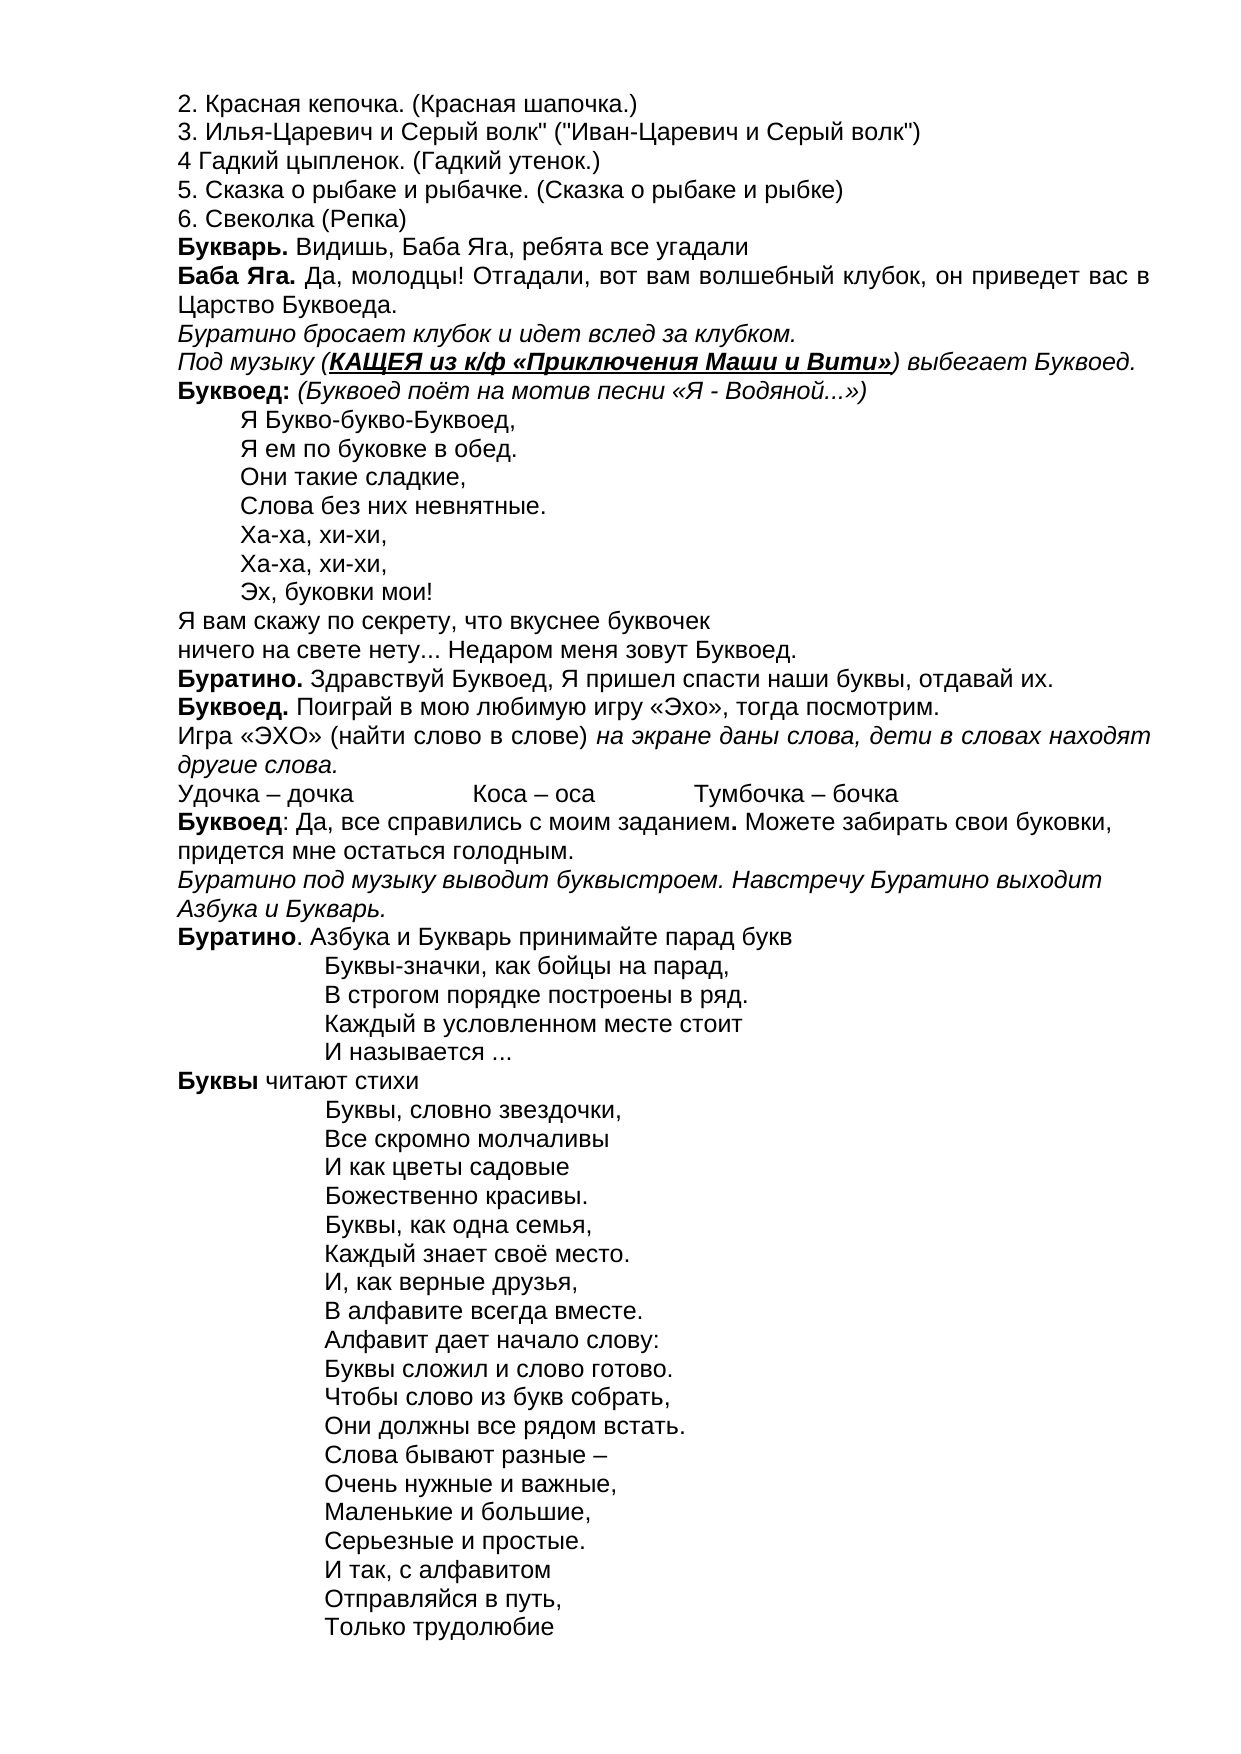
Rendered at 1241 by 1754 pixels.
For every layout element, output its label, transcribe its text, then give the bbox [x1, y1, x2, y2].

text Баба Яга. Да, молодцы! Отгадали, вот вам волшебный клубок, он приведет вас в Царство Буквоеда. [177, 261, 1152, 319]
text 4 Гадкий цыпленок. (Гадкий утенок.) [177, 146, 1152, 175]
text Алфавит дает начало слову: [324, 1325, 1152, 1354]
text Очень нужные и важные, [324, 1469, 1152, 1497]
text Буратино. Здравствуй Буквоед, Я пришел спасти наши буквы, отдавай их. [177, 664, 1152, 692]
text Я Букво-букво-Буквоед, [177, 405, 1152, 434]
text Я ем по буковке в обед. [177, 434, 1152, 462]
text Буквы, словно звездочки, [177, 1095, 1152, 1124]
text Они такие сладкие, [177, 462, 1152, 491]
text Каждый знает своё место. [324, 1239, 1152, 1267]
text Слова без них невнятные. [177, 491, 1152, 520]
text Удочка – дочка Коса – оса Тумбочка – бочка [177, 779, 1152, 807]
text Буквы сложил и слово готово. [324, 1354, 1152, 1382]
text Буратино под музыку выводит буквыстроем. Навстречу Буратино выходит Азбука и Букварь. [177, 865, 1152, 922]
text Ха-ха, хи-хи, [177, 520, 1152, 549]
text 5. Сказка о рыбаке и рыбачке. (Сказка о рыбаке и рыбке) [177, 175, 1152, 204]
text И, как верные друзья, [324, 1267, 1152, 1296]
text Под музыку (КАЩЕЯ из к/ф «Приключения Маши и Вити») выбегает Буквоед. [177, 347, 1152, 376]
text И так, с алфавитом [324, 1555, 1152, 1584]
text В алфавите всегда вместе. [324, 1296, 1152, 1325]
text Они должны все рядом встать. [324, 1411, 1152, 1440]
text Букварь. Видишь, Баба Яга, ребята все угадали [177, 232, 1152, 261]
text Все скромно молчаливы [324, 1124, 1152, 1152]
text Буквы, как одна семья, [324, 1210, 1152, 1239]
text 6. Свеколка (Репка) [177, 204, 1152, 232]
text Только трудолюбие [324, 1612, 1152, 1641]
text Серьезные и простые. [324, 1526, 1152, 1555]
text Буквоед. Поиграй в мою любимую игру «Эхо», тогда посмотрим. [177, 692, 1152, 721]
text Чтобы слово из букв собрать, [324, 1382, 1152, 1411]
text Отправляйся в путь, [324, 1584, 1152, 1612]
text Ха-ха, хи-хи, [177, 549, 1152, 577]
text Эх, буковки мои! [177, 577, 1152, 606]
text Божественно красивы. [324, 1181, 1152, 1210]
text Маленькие и большие, [324, 1497, 1152, 1526]
text Буратино. Азбука и Букварь принимайте парад букв [177, 922, 1152, 951]
text 2. Красная кепочка. (Красная шапочка.) [177, 89, 1152, 117]
text Буквы-значки, как бойцы на парад, В строгом порядке построены в ряд. Каждый в условленном месте стоит И называется ... [177, 951, 1152, 1066]
text И как цветы садовые [324, 1152, 1152, 1181]
text 3. Илья-Царевич и Серый волк" ("Иван-Царевич и Серый волк") [177, 117, 1152, 146]
text Игра «ЭХО» (найти слово в слове) на экране даны слова, дети в словах находят другие слова. [177, 721, 1152, 779]
text Слова бывают разные – [324, 1440, 1152, 1469]
text Я вам скажу по секрету, что вкуснее буквочек [177, 606, 1152, 635]
text ничего на свете нету... Недаром меня зовут Буквоед. [177, 635, 1152, 664]
text Буратино бросает клубок и идет вслед за клубком. [177, 319, 1152, 347]
text Буквы читают стихи [177, 1066, 1152, 1095]
text Буквоед: (Буквоед поёт на мотив песни «Я - Водяной...») [177, 376, 1152, 405]
text Буквоед: Да, все справились с моим заданием. Можете забирать свои буковки, придется мне остаться голодным. [177, 807, 1152, 865]
